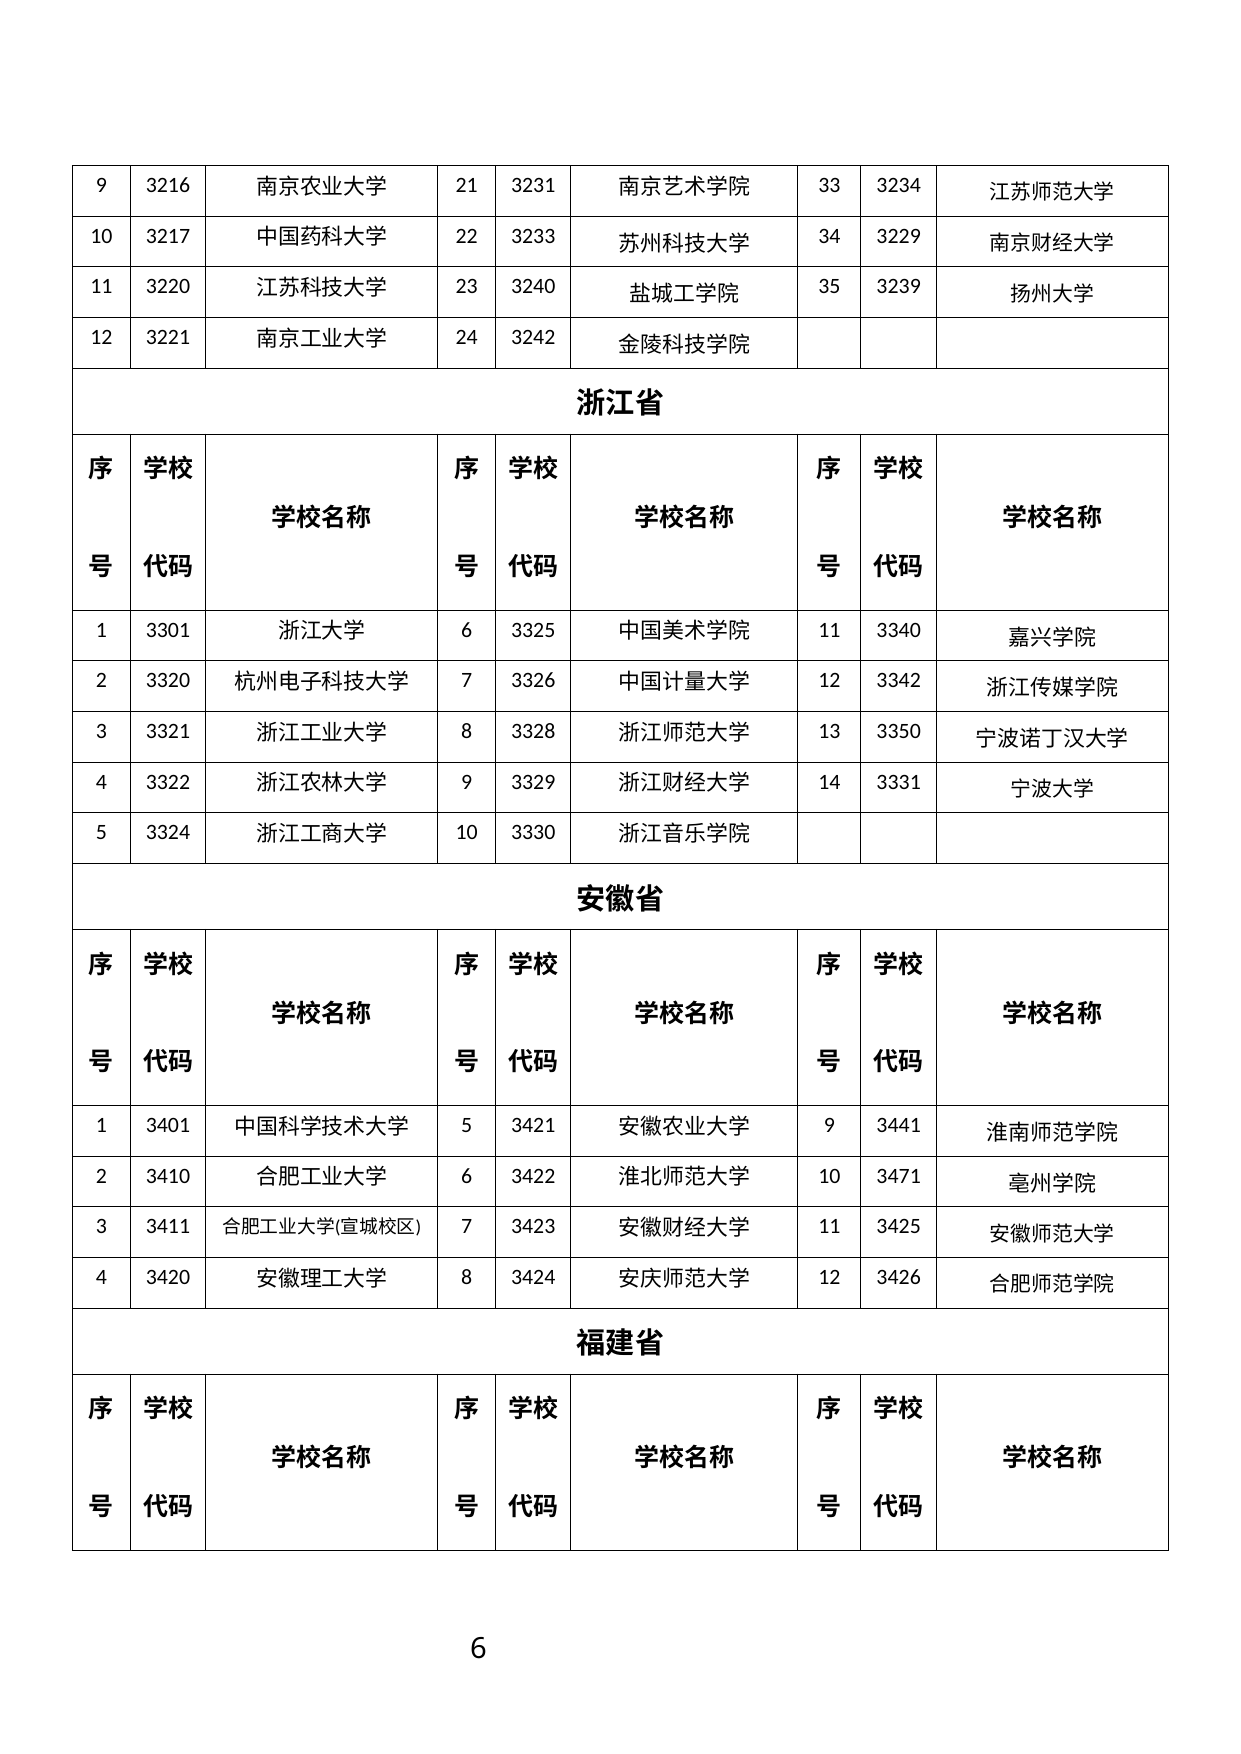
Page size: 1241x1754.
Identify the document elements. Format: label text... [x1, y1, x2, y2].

table_cell 中国计量大学 [571, 661, 797, 711]
table_cell 序号 [73, 1375, 130, 1549]
table_cell 学校代码 [131, 930, 205, 1105]
table_cell 南京财经大学 [937, 217, 1168, 266]
table_cell 3240 [496, 267, 570, 317]
table_cell 福建省 [73, 1309, 1168, 1373]
table_cell 苏州科技大学 [571, 217, 797, 266]
table_cell 江苏科技大学 [206, 267, 437, 317]
table_cell 学校代码 [496, 435, 570, 609]
table_cell 3 [73, 712, 130, 762]
table_cell 23 [438, 267, 495, 317]
table_cell 合肥师范学院 [937, 1258, 1168, 1307]
table_cell 3441 [861, 1106, 936, 1156]
table_cell 3330 [496, 813, 570, 863]
table_cell 3410 [131, 1157, 205, 1206]
table_cell 浙江师范大学 [571, 712, 797, 762]
table_cell 学校名称 [571, 1375, 797, 1549]
table_cell 合肥工业大学 [206, 1157, 437, 1206]
table_cell 3321 [131, 712, 205, 762]
table_cell 中国美术学院 [571, 611, 797, 660]
table_cell 学校名称 [206, 930, 437, 1105]
table_cell 3421 [496, 1106, 570, 1156]
table_cell 淮南师范学院 [937, 1106, 1168, 1156]
table_cell 浙江工业大学 [206, 712, 437, 762]
table_cell [861, 813, 936, 863]
table_cell 浙江传媒学院 [937, 661, 1168, 711]
table_cell 7 [438, 661, 495, 711]
table_cell 3324 [131, 813, 205, 863]
table_cell 9 [73, 166, 130, 216]
table_cell 学校代码 [496, 1375, 570, 1549]
table_cell 12 [798, 661, 860, 711]
table_cell 宁波大学 [937, 763, 1168, 812]
table_cell 浙江音乐学院 [571, 813, 797, 863]
table_cell 3220 [131, 267, 205, 317]
table_cell 学校名称 [571, 930, 797, 1105]
table_cell 8 [438, 1258, 495, 1307]
table_cell 3233 [496, 217, 570, 266]
table_cell 序号 [438, 435, 495, 609]
table_cell 学校名称 [937, 1375, 1168, 1549]
table_cell 3331 [861, 763, 936, 812]
table_cell 学校名称 [206, 1375, 437, 1549]
table_cell 4 [73, 763, 130, 812]
table_cell 浙江工商大学 [206, 813, 437, 863]
table_cell [937, 318, 1168, 367]
table_cell 安徽师范大学 [937, 1207, 1168, 1257]
table_cell 3423 [496, 1207, 570, 1257]
table_cell 学校名称 [937, 930, 1168, 1105]
table_cell 3350 [861, 712, 936, 762]
table_cell 学校代码 [131, 1375, 205, 1549]
table_cell 21 [438, 166, 495, 216]
table_cell 序号 [73, 435, 130, 609]
table_cell [861, 318, 936, 367]
table_cell 3229 [861, 217, 936, 266]
table_cell 安徽省 [73, 864, 1168, 929]
table_cell 11 [798, 611, 860, 660]
table_cell 江苏师范大学 [937, 166, 1168, 216]
table_cell 3401 [131, 1106, 205, 1156]
table_cell 金陵科技学院 [571, 318, 797, 367]
table_cell [937, 813, 1168, 863]
table_cell 3424 [496, 1258, 570, 1307]
table_cell 亳州学院 [937, 1157, 1168, 1206]
table_cell 3301 [131, 611, 205, 660]
table_cell 11 [798, 1207, 860, 1257]
table_cell 35 [798, 267, 860, 317]
table_cell 安徽农业大学 [571, 1106, 797, 1156]
table_cell 学校名称 [937, 435, 1168, 609]
table_cell 序号 [798, 1375, 860, 1549]
table_cell 杭州电子科技大学 [206, 661, 437, 711]
table_cell 中国药科大学 [206, 217, 437, 266]
table_cell 3242 [496, 318, 570, 367]
table_cell 浙江大学 [206, 611, 437, 660]
table_cell 3422 [496, 1157, 570, 1206]
table_cell 9 [798, 1106, 860, 1156]
table_cell 22 [438, 217, 495, 266]
table_cell 3471 [861, 1157, 936, 1206]
table_cell 3221 [131, 318, 205, 367]
table_cell 学校代码 [496, 930, 570, 1105]
table_cell 2 [73, 661, 130, 711]
table_cell 11 [73, 267, 130, 317]
table_cell 序号 [798, 930, 860, 1105]
table_cell 3325 [496, 611, 570, 660]
table_cell 10 [73, 217, 130, 266]
table_cell 浙江农林大学 [206, 763, 437, 812]
table_cell 12 [798, 1258, 860, 1307]
table_cell 7 [438, 1207, 495, 1257]
table_cell 34 [798, 217, 860, 266]
table_cell 序号 [798, 435, 860, 609]
table_cell 3342 [861, 661, 936, 711]
table_cell 淮北师范大学 [571, 1157, 797, 1206]
table_cell 安庆师范大学 [571, 1258, 797, 1307]
table_cell 10 [798, 1157, 860, 1206]
table_cell 学校代码 [131, 435, 205, 609]
table_cell 3217 [131, 217, 205, 266]
table_cell 3326 [496, 661, 570, 711]
table_cell 学校代码 [861, 1375, 936, 1549]
table_cell 3411 [131, 1207, 205, 1257]
table_cell 33 [798, 166, 860, 216]
table_cell 安徽理工大学 [206, 1258, 437, 1307]
table_cell 10 [438, 813, 495, 863]
table_cell 3322 [131, 763, 205, 812]
table_cell 5 [73, 813, 130, 863]
table_cell 3231 [496, 166, 570, 216]
table_cell 合肥工业大学(宣城校区) [206, 1207, 437, 1257]
table_cell 南京工业大学 [206, 318, 437, 367]
table_cell 序号 [438, 930, 495, 1105]
table_cell 2 [73, 1157, 130, 1206]
table_cell 序号 [73, 930, 130, 1105]
table_cell 序号 [438, 1375, 495, 1549]
table_cell 学校代码 [861, 930, 936, 1105]
table_cell 8 [438, 712, 495, 762]
table_cell 1 [73, 1106, 130, 1156]
table_cell 6 [438, 611, 495, 660]
table_cell 嘉兴学院 [937, 611, 1168, 660]
table_cell 3 [73, 1207, 130, 1257]
table_cell 盐城工学院 [571, 267, 797, 317]
table_cell 学校名称 [206, 435, 437, 609]
table_cell 4 [73, 1258, 130, 1307]
table_cell 学校代码 [861, 435, 936, 609]
table_cell 3425 [861, 1207, 936, 1257]
table_cell 1 [73, 611, 130, 660]
table_cell 3239 [861, 267, 936, 317]
table_cell 南京艺术学院 [571, 166, 797, 216]
table_cell 13 [798, 712, 860, 762]
table_cell 24 [438, 318, 495, 367]
table_cell 6 [438, 1157, 495, 1206]
table_cell [798, 318, 860, 367]
table_cell [798, 813, 860, 863]
table_cell 14 [798, 763, 860, 812]
table_cell 3320 [131, 661, 205, 711]
table_cell 安徽财经大学 [571, 1207, 797, 1257]
table_cell 浙江财经大学 [571, 763, 797, 812]
table_cell 中国科学技术大学 [206, 1106, 437, 1156]
table_cell 3216 [131, 166, 205, 216]
table_cell 3234 [861, 166, 936, 216]
table_cell 3329 [496, 763, 570, 812]
table_cell 学校名称 [571, 435, 797, 609]
table_cell 3340 [861, 611, 936, 660]
table_cell 9 [438, 763, 495, 812]
table_cell 12 [73, 318, 130, 367]
table_cell 扬州大学 [937, 267, 1168, 317]
table_cell 5 [438, 1106, 495, 1156]
table_cell 宁波诺丁汉大学 [937, 712, 1168, 762]
table_cell 3420 [131, 1258, 205, 1307]
table_cell 3328 [496, 712, 570, 762]
table_cell 3426 [861, 1258, 936, 1307]
table_cell 浙江省 [73, 369, 1168, 433]
table_cell 南京农业大学 [206, 166, 437, 216]
